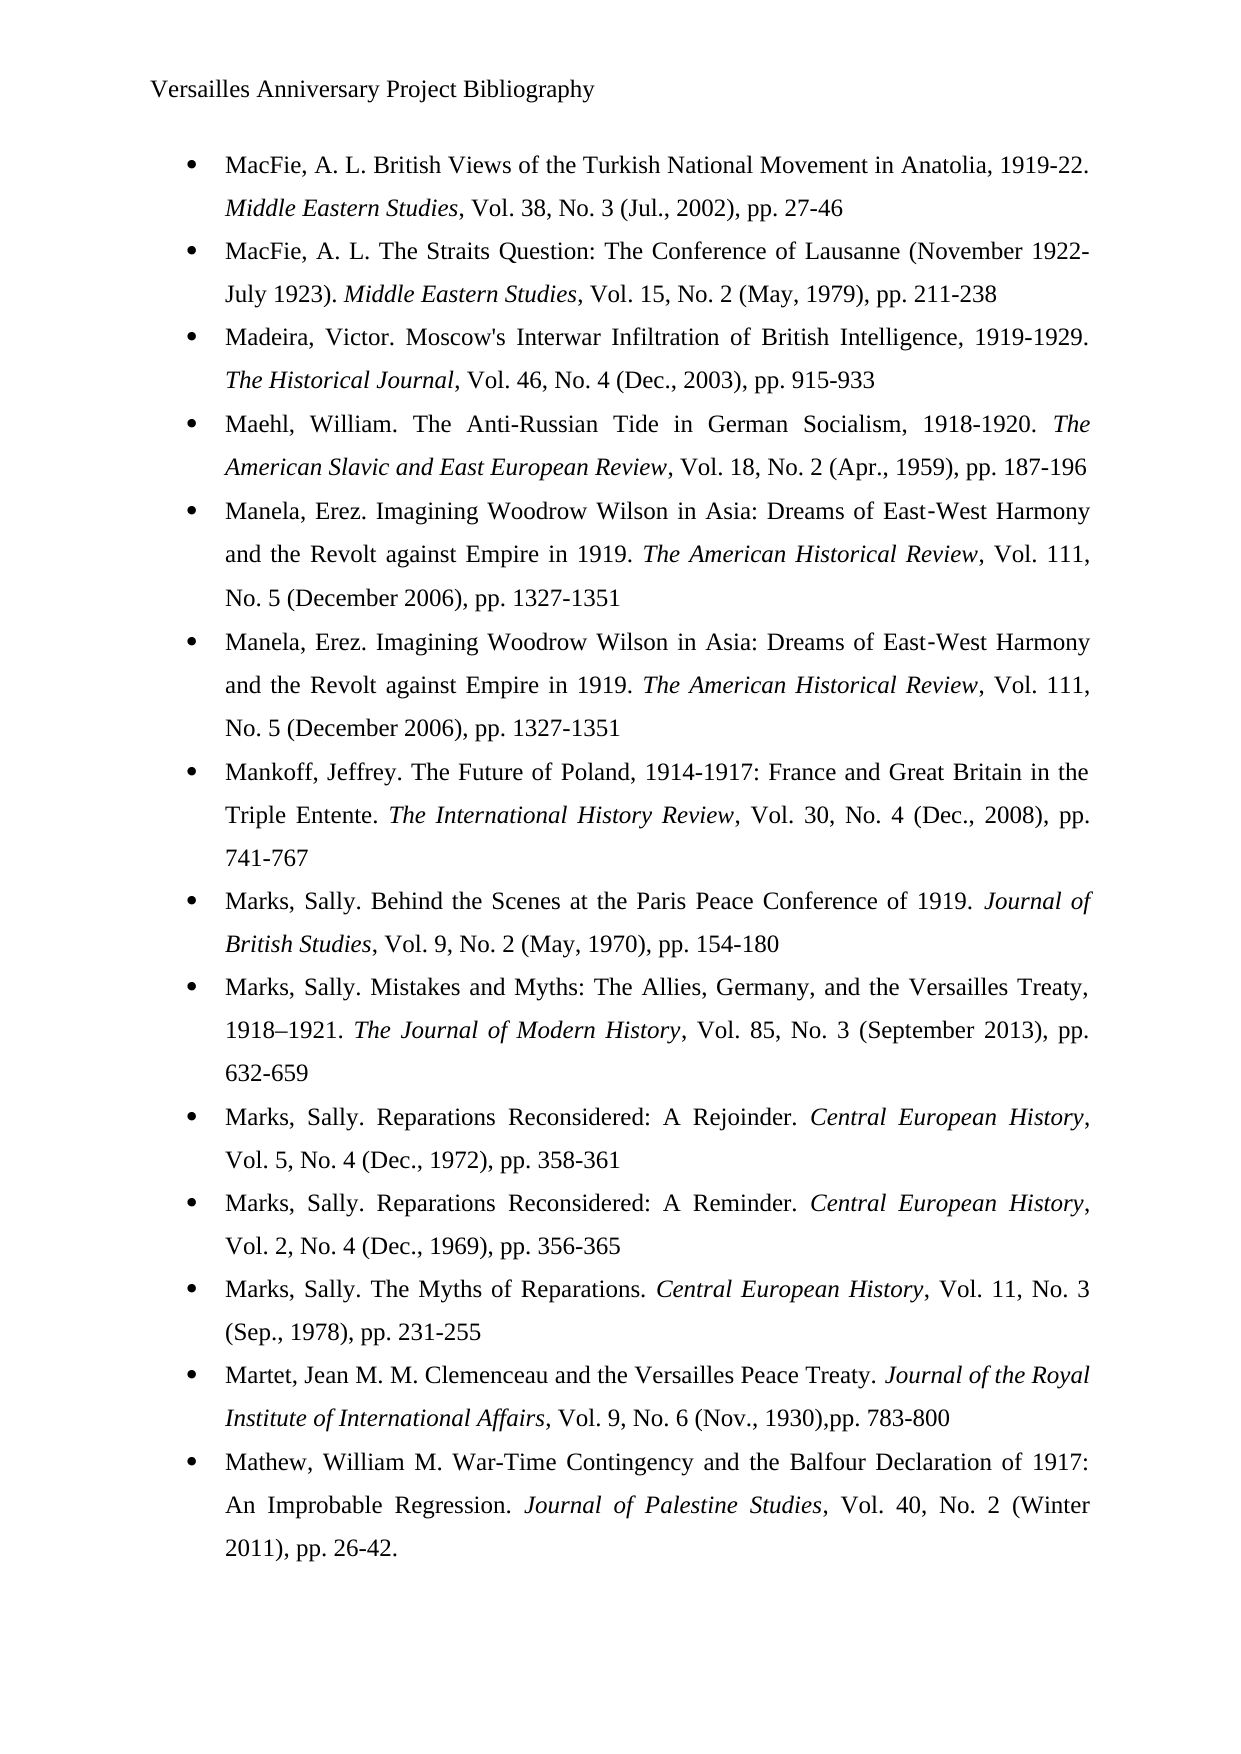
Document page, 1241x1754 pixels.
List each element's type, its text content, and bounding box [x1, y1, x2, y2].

list Marks, Sally. The Myths of Reparations. Central European History, Vol. 11, No. 3 (Sep., 1978), pp. 231-255 [187, 1274, 1090, 1346]
list MacFie, A. L. British Views of the Turkish National Movement in Anatolia, 1919-22. Middle Eastern Studies, Vol. 38, No. 3 (Jul., 2002), pp. 27-46 [187, 150, 1090, 222]
list MacFie, A. L. The Straits Question: The Conference of Lausanne (November 1922-July 1923). Middle Eastern Studies, Vol. 15, No. 2 (May, 1979), pp. 211-238 [187, 236, 1090, 308]
list Marks, Sally. Mistakes and Myths: The Allies, Germany, and the Versailles Treaty, 1918–1921. The Journal of Modern History, Vol. 85, No. 3 (September 2013), pp. 632-659 [187, 972, 1090, 1087]
list Marks, Sally. Behind the Scenes at the Paris Peace Conference of 1919. Journal of British Studies, Vol. 9, No. 2 (May, 1970), pp. 154-180 [187, 886, 1090, 958]
list Mankoff, Jeffrey. The Future of Poland, 1914-1917: France and Great Britain in the Triple Entente. The International History Review, Vol. 30, No. 4 (Dec., 2008), pp. 741-767 [187, 757, 1090, 872]
list Manela, Erez. Imagining Woodrow Wilson in Asia: Dreams of East‐West Harmony and the Revolt against Empire in 1919. The American Historical Review, Vol. 111, No. 5 (December 2006), pp. 1327-1351 [187, 626, 1090, 742]
list Manela, Erez. Imagining Woodrow Wilson in Asia: Dreams of East‐West Harmony and the Revolt against Empire in 1919. The American Historical Review, Vol. 111, No. 5 (December 2006), pp. 1327-1351 [187, 495, 1090, 611]
list Marks, Sally. Reparations Reconsidered: A Reminder. Central European History, Vol. 2, No. 4 (Dec., 1969), pp. 356-365 [187, 1188, 1090, 1260]
list Marks, Sally. Reparations Reconsidered: A Rejoinder. Central European History, Vol. 5, No. 4 (Dec., 1972), pp. 358-361 [187, 1102, 1090, 1173]
list Madeira, Victor. Moscow's Interwar Infiltration of British Intelligence, 1919-1929. The Historical Journal, Vol. 46, No. 4 (Dec., 2003), pp. 915-933 [187, 322, 1090, 394]
list Martet, Jean M. M. Clemenceau and the Versailles Peace Treaty. Journal of the Royal Institute of International Affairs, Vol. 9, No. 6 (Nov., 1930),pp. 783-800 [187, 1360, 1090, 1432]
list Mathew, William M. War-Time Contingency and the Balfour Declaration of 1917: An Improbable Regression. Journal of Palestine Studies, Vol. 40, No. 2 (Winter 2011), pp. 26-42. [187, 1447, 1090, 1562]
list Maehl, William. The Anti-Russian Tide in German Socialism, 1918-1920. The American Slavic and East European Review, Vol. 18, No. 2 (Apr., 1959), pp. 187-196 [187, 409, 1090, 481]
